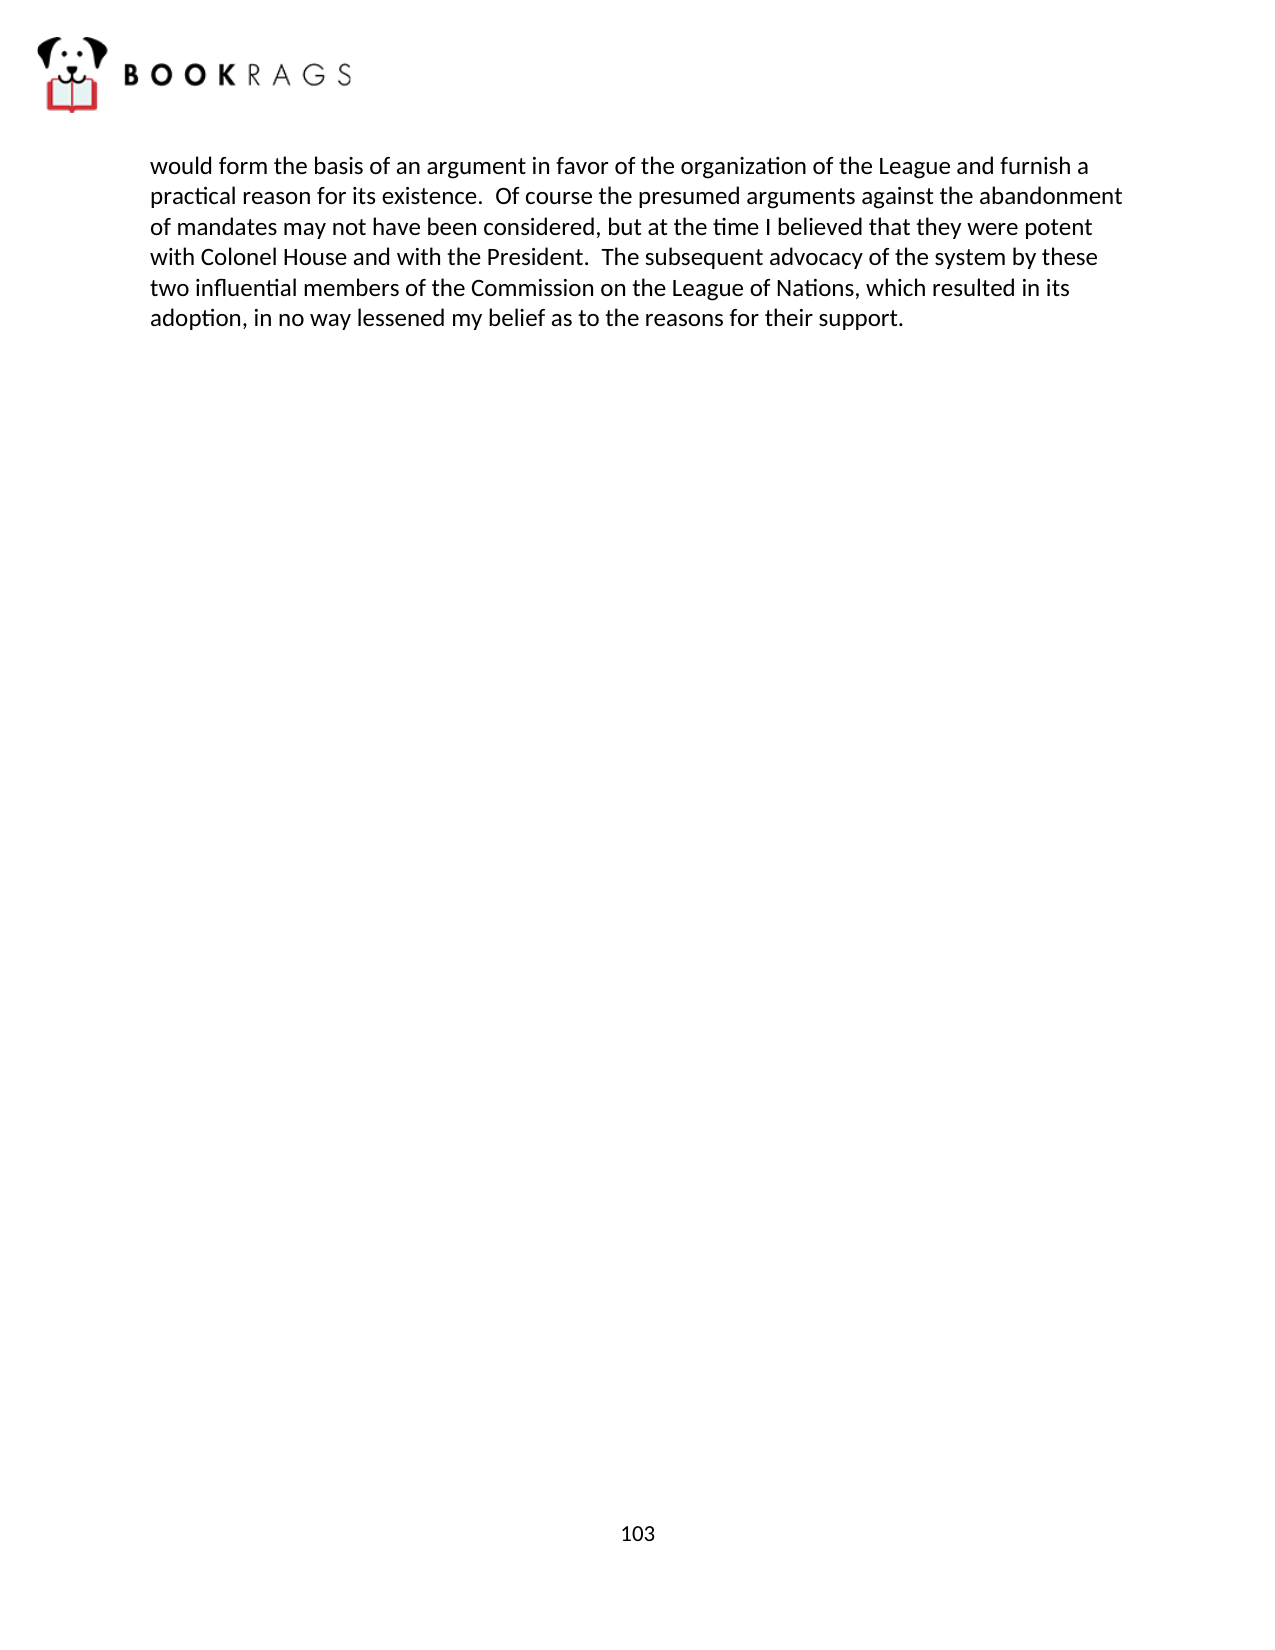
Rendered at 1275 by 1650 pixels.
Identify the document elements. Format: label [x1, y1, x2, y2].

text [150, 150, 1125, 333]
picture [37, 37, 351, 113]
